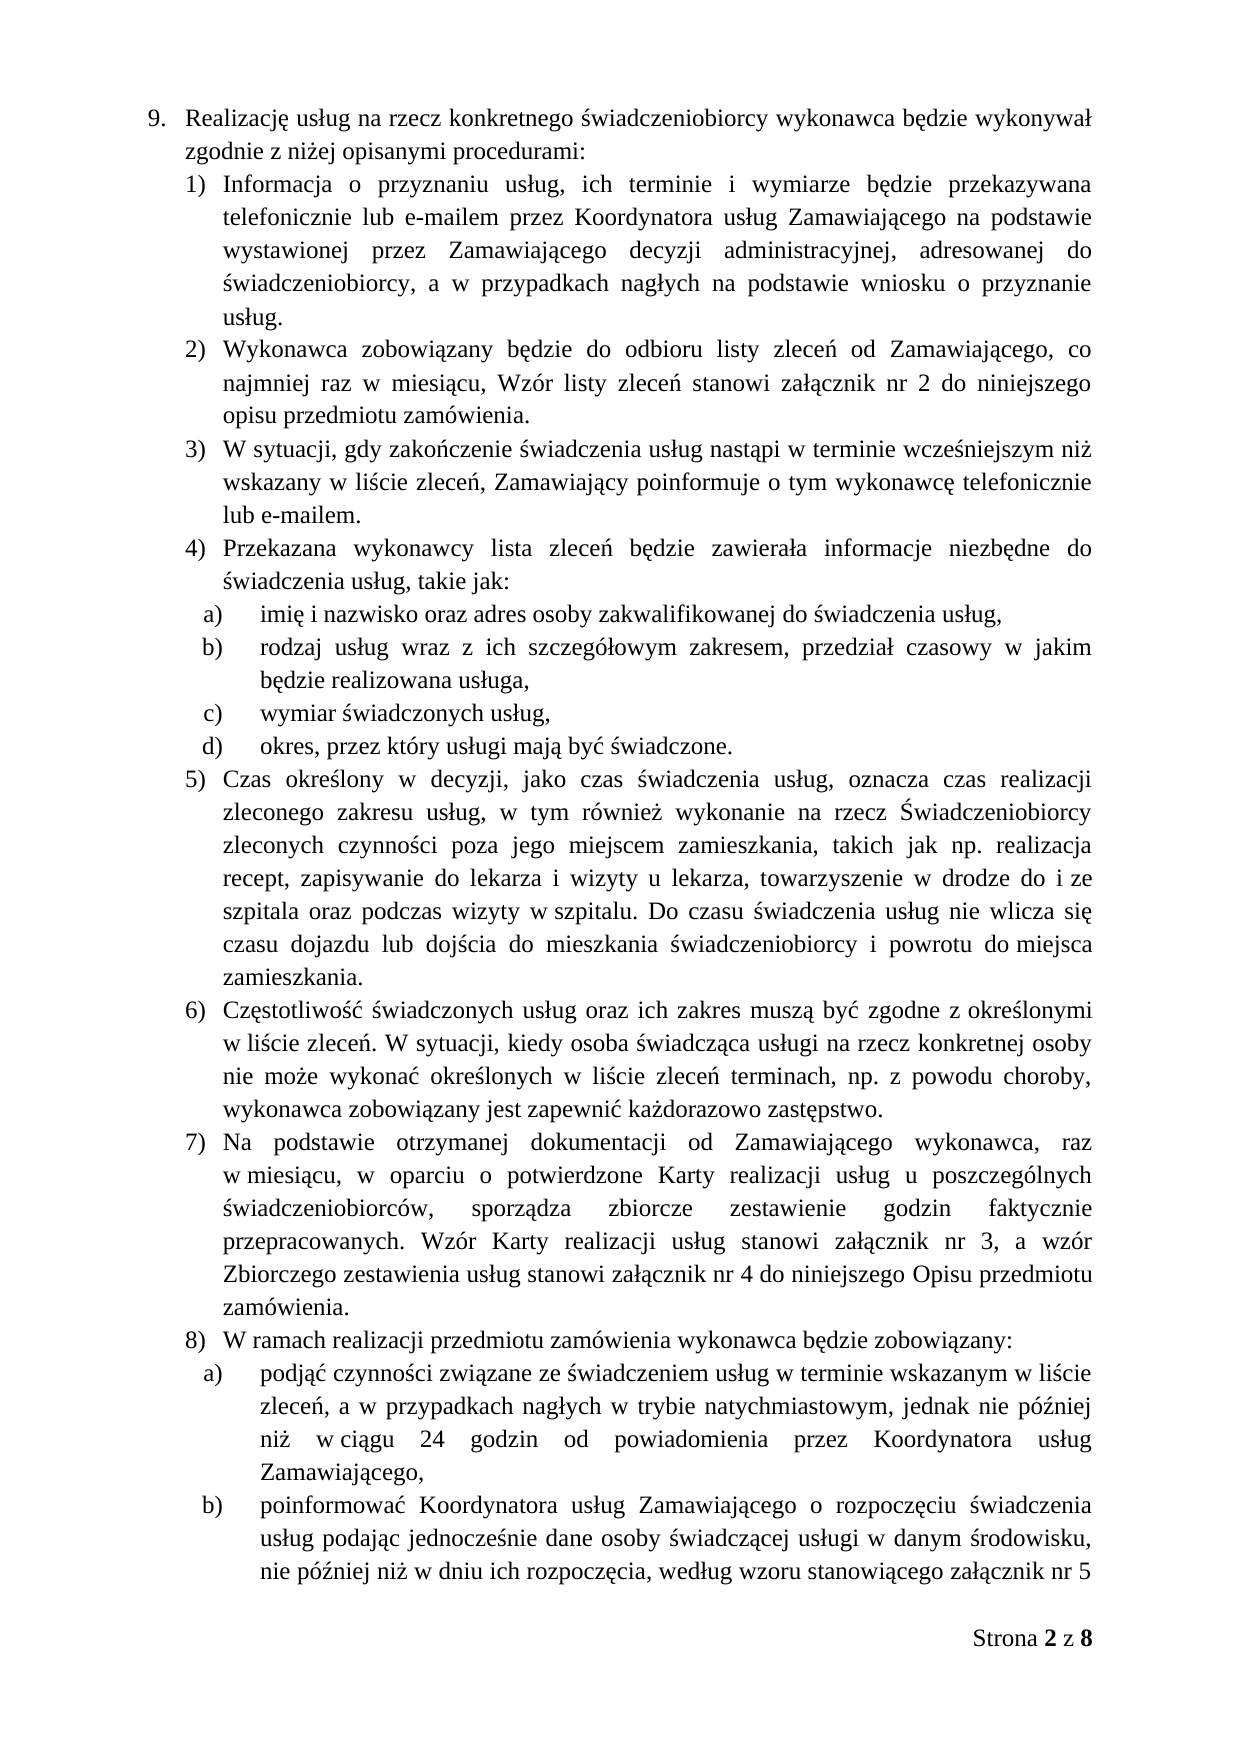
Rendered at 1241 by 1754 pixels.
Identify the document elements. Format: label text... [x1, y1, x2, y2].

list W ramach realizacji przedmiotu zamówienia wykonawca będzie zobowiązany: [185, 1325, 1093, 1354]
list okres, przez który usługi mają być świadczone. [223, 731, 1093, 759]
list Informacja o przyznaniu usług, ich terminie i wymiarze będzie przekazywana telefonicznie lub e-mailem przez Koordynatora usług Zamawiającego na podstawie wystawionej przez Zamawiającego decyzji administracyjnej, adresowanej do świadczeniobiorcy, a w przypadkach nagłych na podstawie wniosku o przyznanie usług. [185, 169, 1093, 330]
list Częstotliwość świadczonych usług oraz ich zakres muszą być zgodne z określonymi w liście zleceń. W sytuacji, kiedy osoba świadcząca usługi na rzecz konkretnej osoby nie może wykonać określonych w liście zleceń terminach, np. z powodu choroby, wykonawca zobowiązany jest zapewnić każdorazowo zastępstwo. [185, 995, 1093, 1123]
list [223, 1490, 1093, 1585]
list wymiar świadczonych usług, [223, 698, 1093, 727]
list W sytuacji, gdy zakończenie świadczenia usług nastąpi w terminie wcześniejszym niż wskazany w liście zleceń, Zamawiający poinformuje o tym wykonawcę telefonicznie lub e-mailem. [185, 434, 1093, 528]
list imię i nazwisko oraz adres osoby zakwalifikowanej do świadczenia usług, [223, 599, 1093, 627]
list Czas określony w decyzji, jako czas świadczenia usług, oznacza czas realizacji zleconego zakresu usług, w tym również wykonanie na rzecz Świadczeniobiorcy zleconych czynności poza jego miejscem zamieszkania, takich jak np. realizacja recept, zapisywanie do lekarza i wizyty u lekarza, towarzyszenie w drodze do i ze szpitala oraz podczas wizyty w szpitalu. Do czasu świadczenia usług nie wlicza się czasu dojazdu lub dojścia do mieszkania świadczeniobiorcy i powrotu do miejsca zamieszkania. [185, 764, 1093, 991]
list Na podstawie otrzymanej dokumentacji od Zamawiającego wykonawca, raz w miesiącu, w oparciu o potwierdzone Karty realizacji usług u poszczególnych świadczeniobiorców, sporządza zbiorcze zestawienie godzin faktycznie przepracowanych. Wzór Karty realizacji usług stanowi załącznik nr 3, a wzór Zbiorczego zestawienia usług stanowi załącznik nr 4 do niniejszego Opisu przedmiotu zamówienia. [185, 1127, 1093, 1321]
subtitle Realizację usług na rzecz konkretnego świadczeniobiorcy wykonawca będzie wykonywał zgodnie z niżej opisanymi procedurami: [148, 103, 1093, 165]
list Wykonawca zobowiązany będzie do odbioru listy zleceń od Zamawiającego, co najmniej raz w miesiącu, Wzór listy zleceń stanowi załącznik nr 2 do niniejszego opisu przedmiotu zamówienia. [185, 334, 1093, 429]
list podjąć czynności związane ze świadczeniem usług w terminie wskazanym w liście zleceń, a w przypadkach nagłych w trybie natychmiastowym, jednak nie później niż w ciągu 24 godzin od powiadomienia przez Koordynatora usług Zamawiającego, [223, 1358, 1093, 1486]
list Przekazana wykonawcy lista zleceń będzie zawierała informacje niezbędne do świadczenia usług, takie jak: [185, 533, 1093, 594]
list rodzaj usług wraz z ich szczegółowym zakresem, przedział czasowy w jakim będzie realizowana usługa, [223, 632, 1093, 693]
